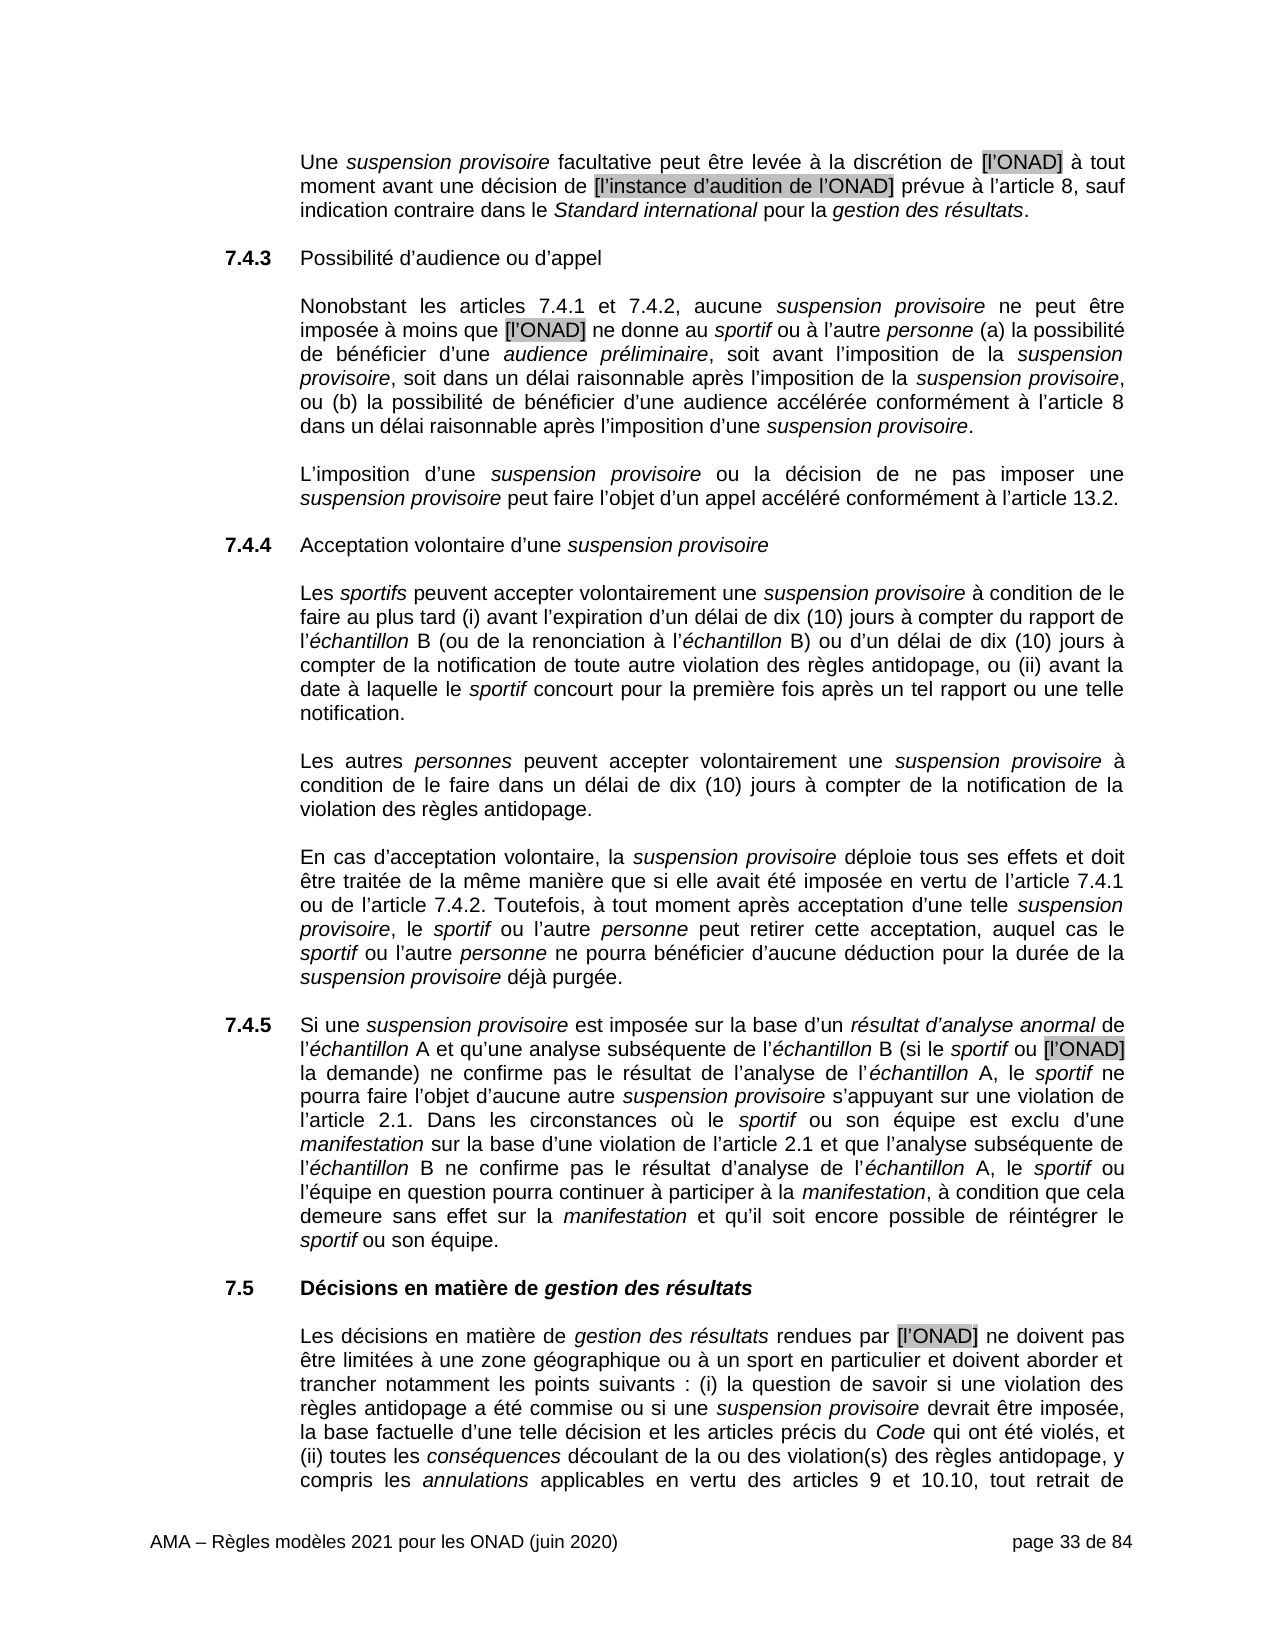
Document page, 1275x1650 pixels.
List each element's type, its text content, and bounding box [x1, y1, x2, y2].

text Nonobstant les articles 7.4.1 et 7.4.2, aucune suspension provisoire ne peut être imposée à moins que [l’ONAD] ne donne au sportif ou à l’autre personne (a) la possibilité de bénéficier d’une audience préliminaire, soit avant l’imposition de la suspension provisoire, soit dans un délai raisonnable après l’imposition de la suspension provisoire, ou (b) la possibilité de bénéficier d’une audience accélérée conformément à l’article 8 dans un délai raisonnable après l’imposition d’une suspension provisoire. [225, 294, 1125, 437]
text Les autres personnes peuvent accepter volontairement une suspension provisoire à condition de le faire dans un délai de dix (10) jours à compter de la notification de la violation des règles antidopage. [225, 749, 1125, 821]
text 7.4.5 Si une suspension provisoire est imposée sur la base d’un résultat d’analyse anormal de l’échantillon A et qu’une analyse subséquente de l’échantillon B (si le sportif ou [l’ONAD] la demande) ne confirme pas le résultat de l’analyse de l’échantillon A, le sportif ne pourra faire l’objet d’aucune autre suspension provisoire s’appuyant sur une violation de l’article 2.1. Dans les circonstances où le sportif ou son équipe est exclu d’une manifestation sur la base d’une violation de l’article 2.1 et que l’analyse subséquente de l’échantillon B ne confirme pas le résultat d’analyse de l’échantillon A, le sportif ou l’équipe en question pourra continuer à participer à la manifestation, à condition que cela demeure sans effet sur la manifestation et qu’il soit encore possible de réintégrer le sportif ou son équipe. [225, 1012, 1125, 1252]
text 7.4.4 Acceptation volontaire d’une suspension provisoire [225, 533, 1125, 557]
text 7.4.3 Possibilité d’audience ou d’appel [225, 246, 1125, 270]
text 7.5 Décisions en matière de gestion des résultats [225, 1276, 1125, 1300]
text Les sportifs peuvent accepter volontairement une suspension provisoire à condition de le faire au plus tard (i) avant l’expiration d’un délai de dix (10) jours à compter du rapport de l’échantillon B (ou de la renonciation à l’échantillon B) ou d’un délai de dix (10) jours à compter de la notification de toute autre violation des règles antidopage, ou (ii) avant la date à laquelle le sportif concourt pour la première fois après un tel rapport ou une telle notification. [225, 581, 1125, 725]
text Une suspension provisoire facultative peut être levée à la discrétion de [l’ONAD] à tout moment avant une décision de [l’instance d’audition de l’ONAD] prévue à l’article 8, sauf indication contraire dans le Standard international pour la gestion des résultats. [225, 150, 1125, 222]
text L’imposition d’une suspension provisoire ou la décision de ne pas imposer une suspension provisoire peut faire l’objet d’un appel accéléré conformément à l’article 13.2. [225, 461, 1125, 509]
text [225, 1324, 1125, 1492]
text En cas d’acceptation volontaire, la suspension provisoire déploie tous ses effets et doit être traitée de la même manière que si elle avait été imposée en vertu de l’article 7.4.1 ou de l’article 7.4.2. Toutefois, à tout moment après acceptation d’une telle suspension provisoire, le sportif ou l’autre personne peut retirer cette acceptation, auquel cas le sportif ou l’autre personne ne pourra bénéficier d’aucune déduction pour la durée de la suspension provisoire déjà purgée. [225, 845, 1125, 988]
